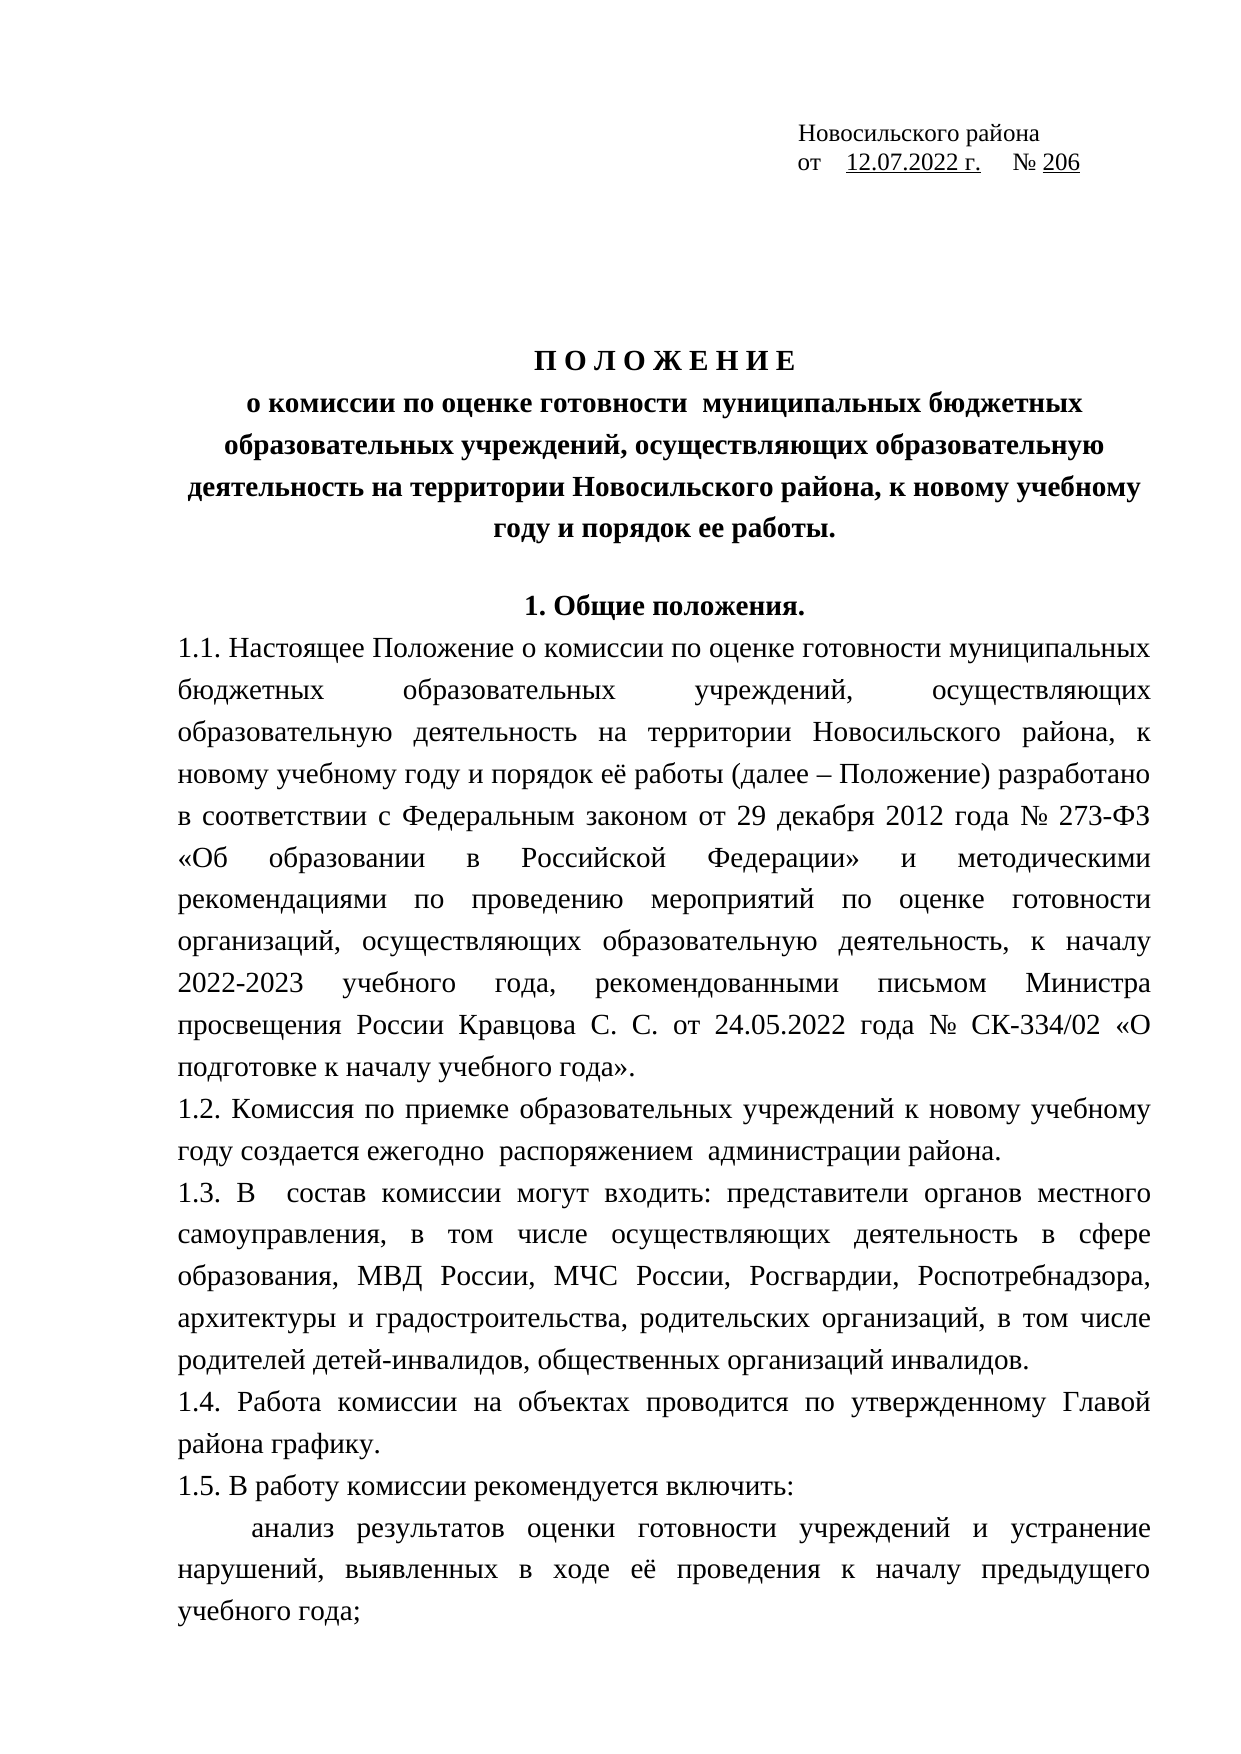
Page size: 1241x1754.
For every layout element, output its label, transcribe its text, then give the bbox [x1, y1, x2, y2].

text Новосильского района [797, 118, 1152, 147]
text от 12.07.2022 г. № 206 [797, 147, 1152, 176]
text о комиссии по оценке готовности муниципальных бюджетных образовательных учреждений, осуществляющих образовательную деятельность на территории Новосильского района, к новому учебному году и порядок ее работы. [177, 385, 1152, 544]
text 1. Общие положения. [177, 588, 1152, 622]
text 1.1. Настоящее Положение о комиссии по оценке готовности муниципальных бюджетных образовательных учреждений, осуществляющих образовательную деятельность на территории Новосильского района, к новому учебному году и порядок её работы (далее – Положение) разработано в соответствии с Федеральным законом от 29 декабря 2012 года № 273-ФЗ «Об образовании в Российской Федерации» и методическими рекомендациями по проведению мероприятий по оценке готовности организаций, осуществляющих образовательную деятельность, к началу 2022-2023 учебного года, рекомендованными письмом Министра просвещения России Кравцова С. С. от 24.05.2022 года № СК-334/02 «О подготовке к началу учебного года». [177, 630, 1152, 1083]
text 1.3. В состав комиссии могут входить: представители органов местного самоуправления, в том числе осуществляющих деятельность в сфере образования, МВД России, МЧС России, Росгвардии, Роспотребнадзора, архитектуры и градостроительства, родительских организаций, в том числе родителей детей-инвалидов, общественных организаций инвалидов. [177, 1175, 1152, 1376]
text анализ результатов оценки готовности учреждений и устранение нарушений, выявленных в ходе её проведения к началу предыдущего учебного года; [177, 1510, 1152, 1627]
text 1.5. В работу комиссии рекомендуется включить: [177, 1468, 1152, 1501]
text 1.2. Комиссия по приемке образовательных учреждений к новому учебному году создается ежегодно распоряжением администрации района. [177, 1091, 1152, 1166]
text П О Л О Ж Е Н И Е [177, 343, 1152, 377]
text 1.4. Работа комиссии на объектах проводится по утвержденному Главой района графику. [177, 1384, 1152, 1459]
